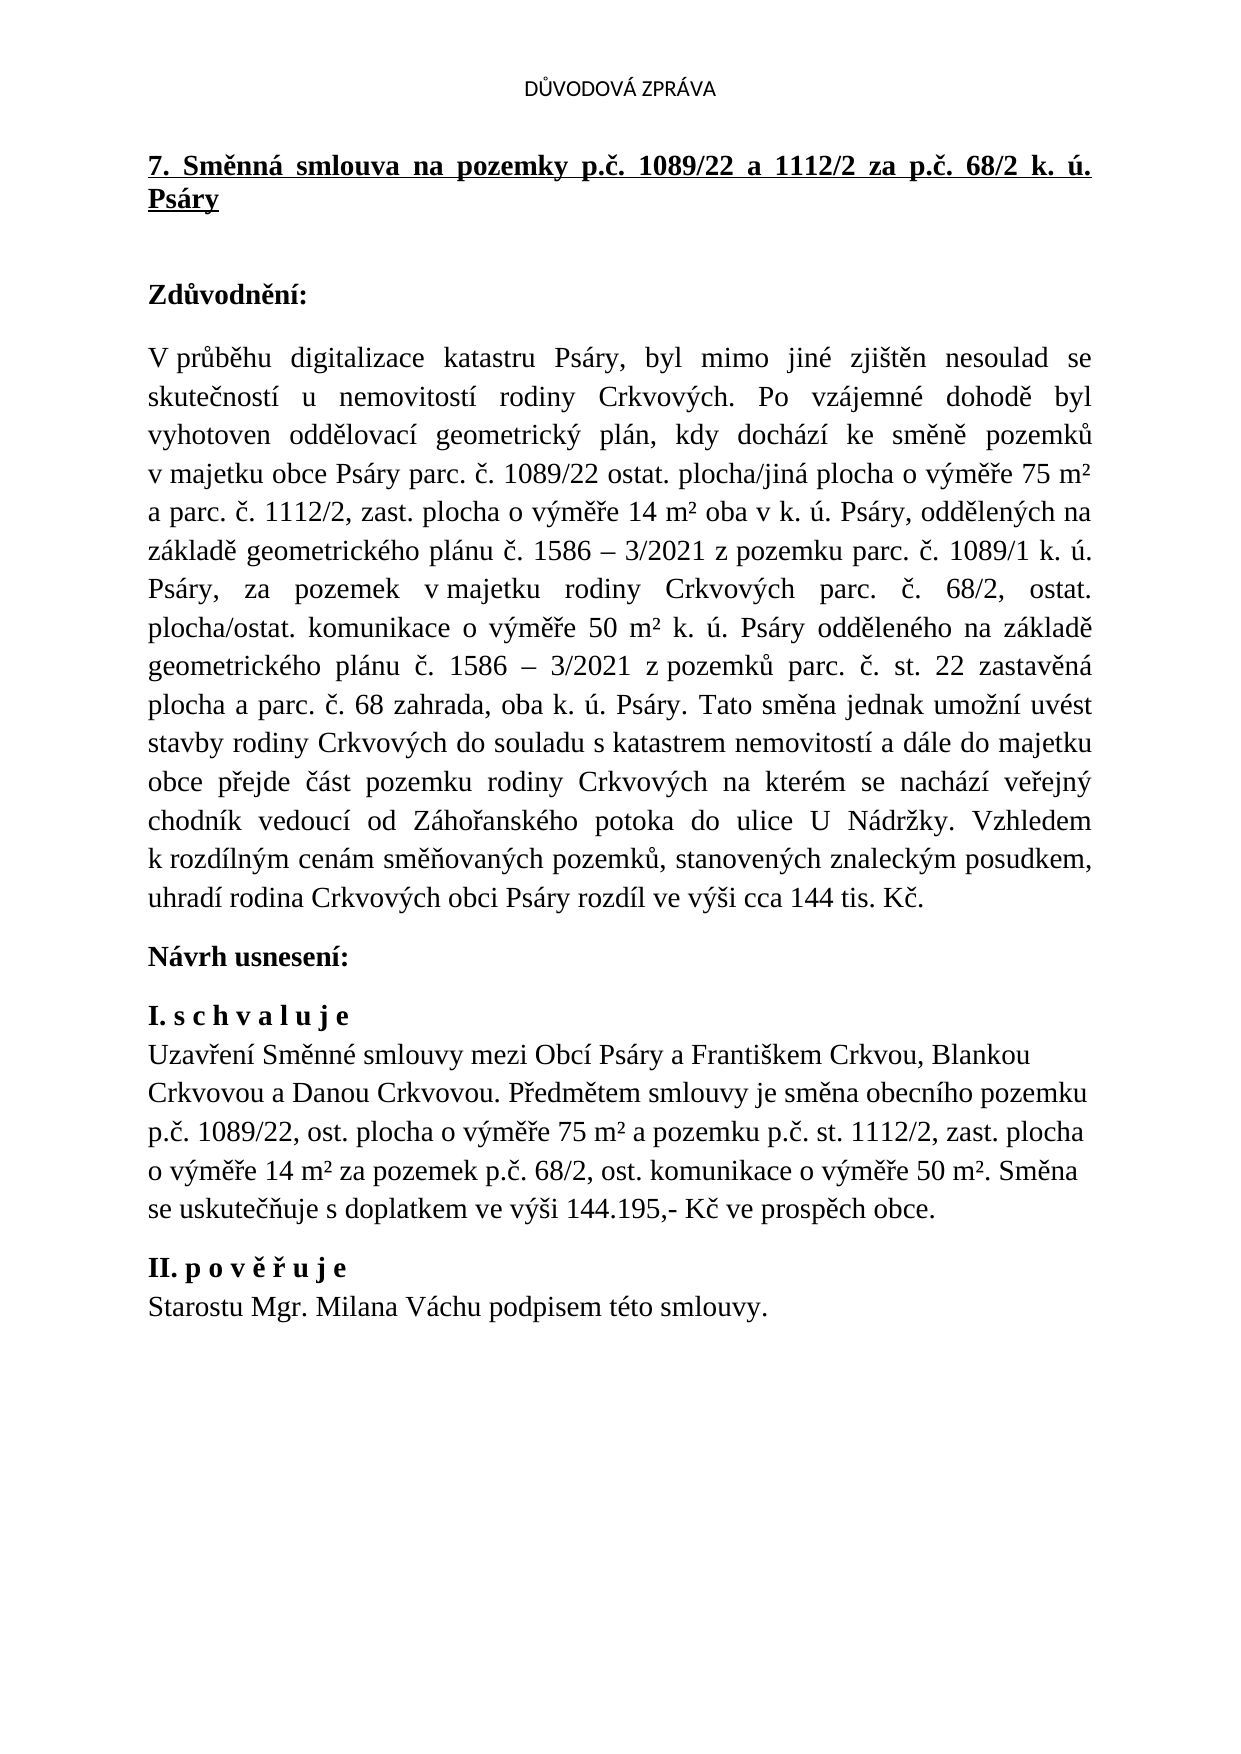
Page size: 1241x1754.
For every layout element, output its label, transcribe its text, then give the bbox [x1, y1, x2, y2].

text Zdůvodnění: [148, 277, 1093, 311]
text I. s c h v a l u j e Uzavření Směnné smlouvy mezi Obcí Psáry a Františkem Crkvou, Blankou Crkvovou a Danou Crkvovou. Předmětem smlouvy je směna obecního pozemku p.č. 1089/22, ost. plocha o výměře 75 m² a pozemku p.č. st. 1112/2, zast. plocha o výměře 14 m² za pozemek p.č. 68/2, ost. komunikace o výměře 50 m². Směna se uskutečňuje s doplatkem ve výši 144.195,- Kč ve prospěch obce. [148, 998, 1093, 1225]
text Návrh usnesení: [148, 939, 1093, 973]
text V průběhu digitalizace katastru Psáry, byl mimo jiné zjištěn nesoulad se skutečností u nemovitostí rodiny Crkvových. Po vzájemné dohodě byl vyhotoven oddělovací geometrický plán, kdy dochází ke směně pozemků v majetku obce Psáry parc. č. 1089/22 ostat. plocha/jiná plocha o výměře 75 m² a parc. č. 1112/2, zast. plocha o výměře 14 m² oba v k. ú. Psáry, oddělených na základě geometrického plánu č. 1586 – 3/2021 z pozemku parc. č. 1089/1 k. ú. Psáry, za pozemek v majetku rodiny Crkvových parc. č. 68/2, ostat. plocha/ostat. komunikace o výměře 50 m² k. ú. Psáry odděleného na základě geometrického plánu č. 1586 – 3/2021 z pozemků parc. č. st. 22 zastavěná plocha a parc. č. 68 zahrada, oba k. ú. Psáry. Tato směna jednak umožní uvést stavby rodiny Crkvových do souladu s katastrem nemovitostí a dále do majetku obce přejde část pozemku rodiny Crkvových na kterém se nachází veřejný chodník vedoucí od Záhořanského potoka do ulice U Nádržky. Vzhledem k rozdílným cenám směňovaných pozemků, stanovených znaleckým posudkem, uhradí rodina Crkvových obci Psáry rozdíl ve výši cca 144 tis. Kč. [148, 340, 1093, 913]
text 7. Směnná smlouva na pozemky p.č. 1089/22 a 1112/2 za p.č. 68/2 k. ú. Psáry [148, 148, 1093, 215]
text II. p o v ě ř u j e Starostu Mgr. Milana Váchu podpisem této smlouvy. [148, 1251, 1093, 1323]
